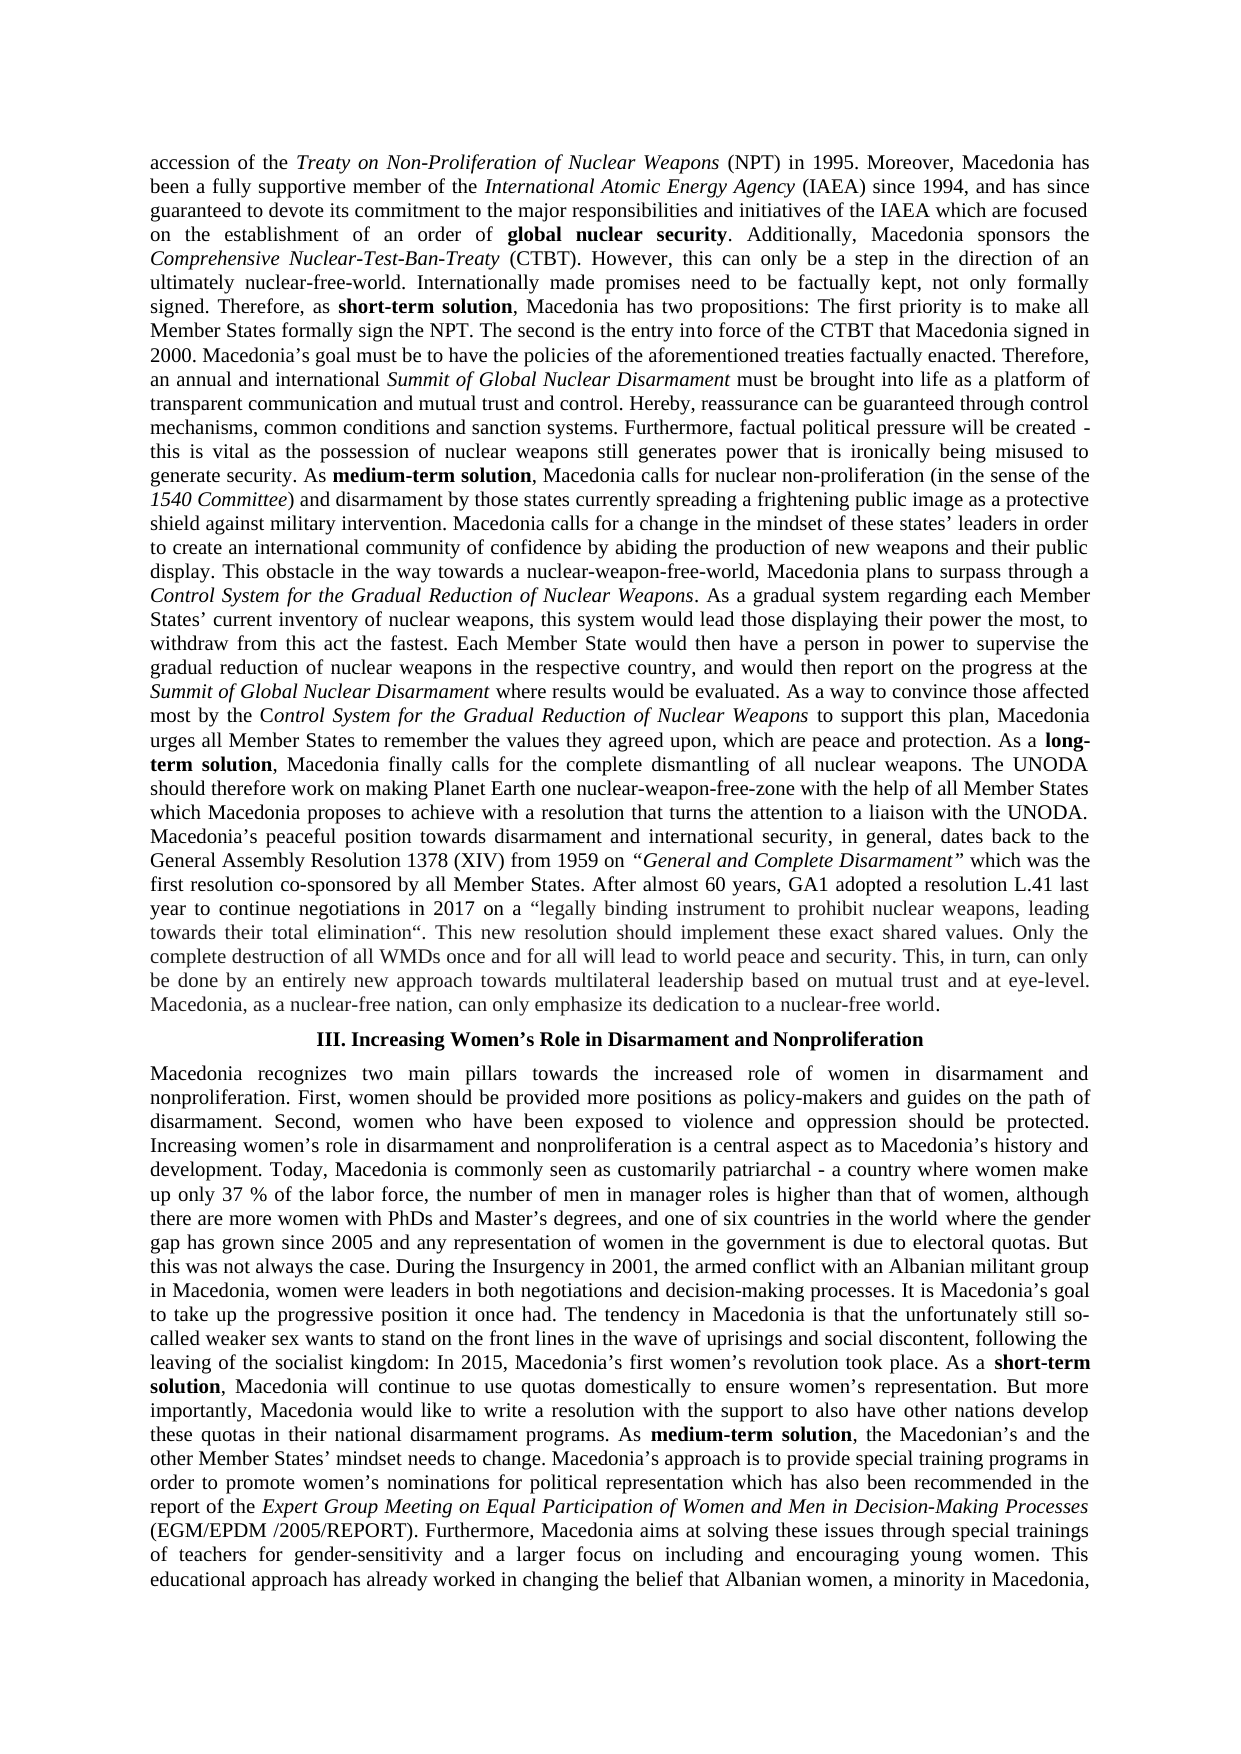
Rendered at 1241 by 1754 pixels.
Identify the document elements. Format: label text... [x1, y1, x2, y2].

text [150, 150, 1090, 1016]
text III. Increasing Women’s Role in Disarmament and Nonproliferation [150, 1027, 1090, 1051]
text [150, 1061, 1090, 1591]
